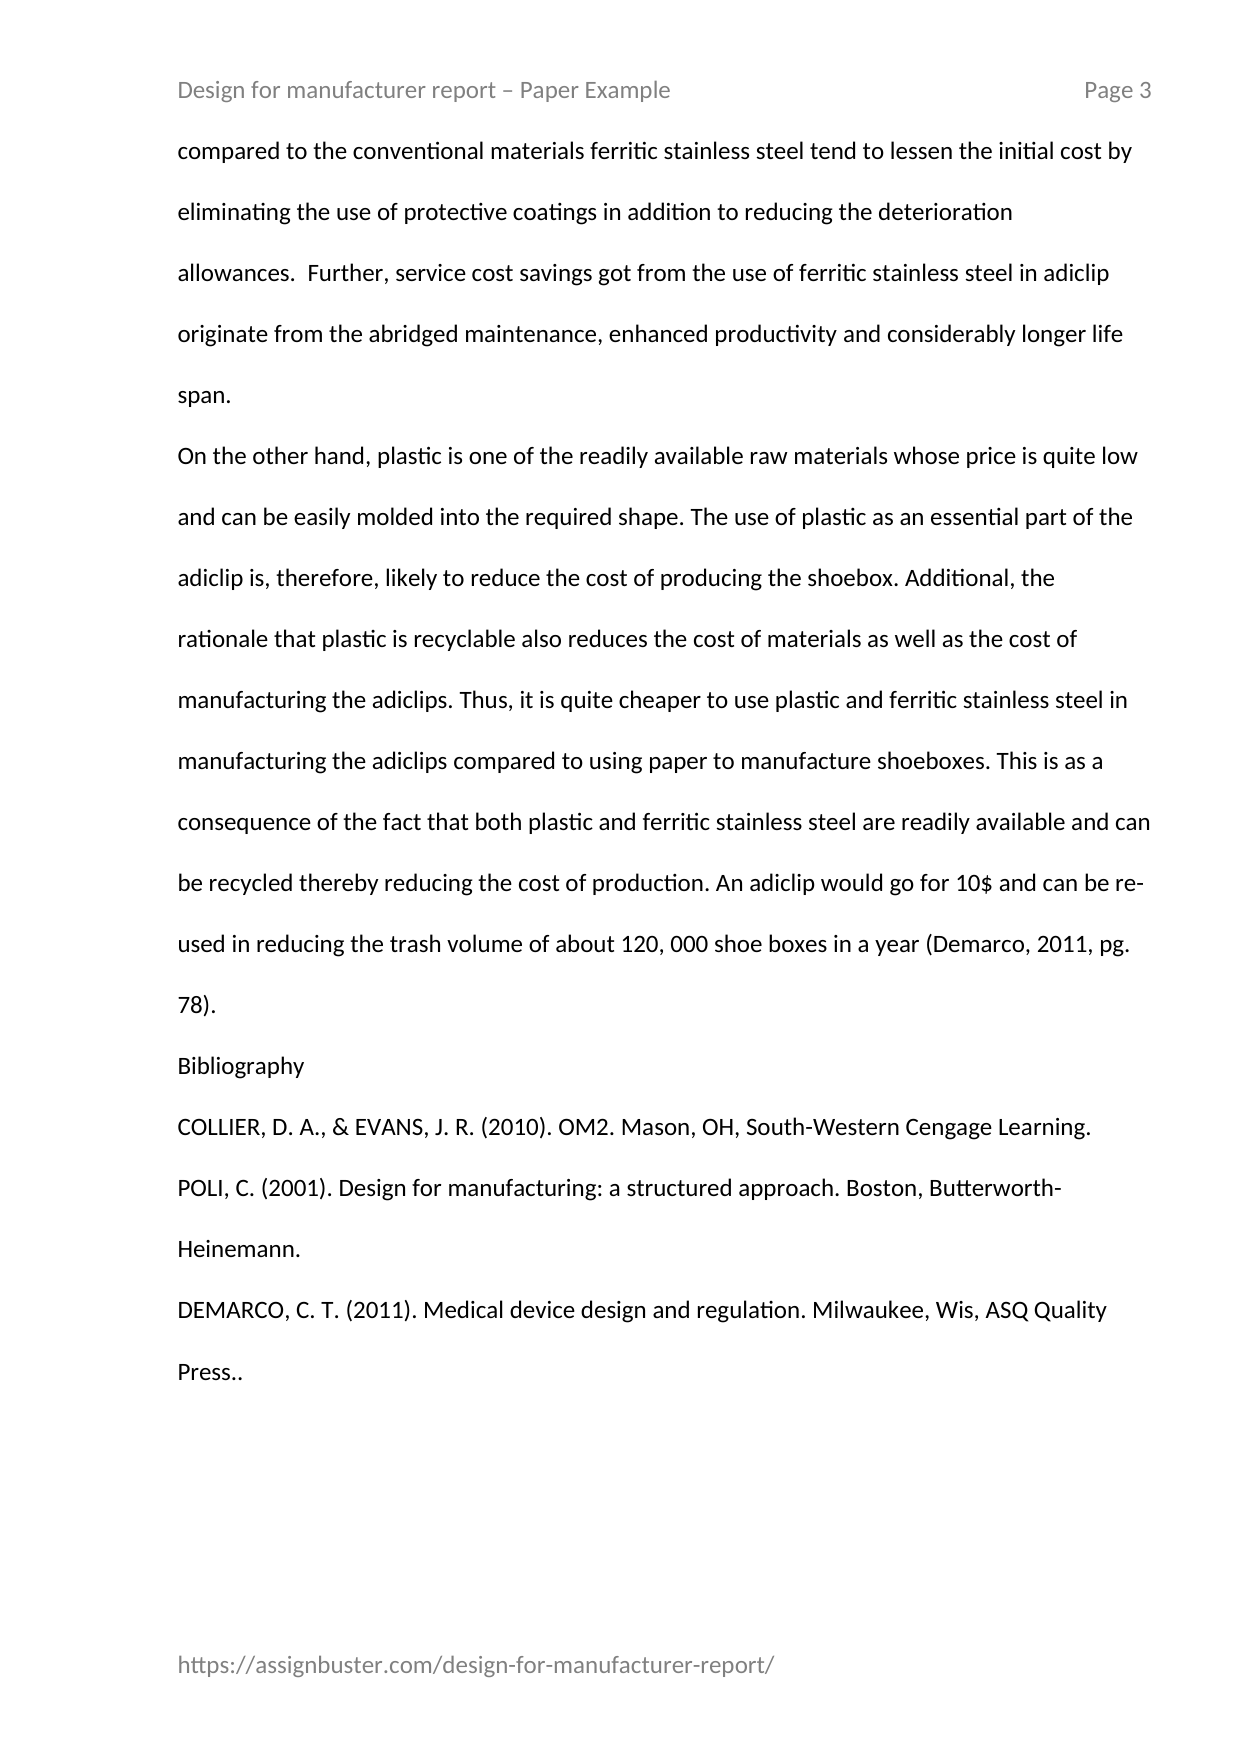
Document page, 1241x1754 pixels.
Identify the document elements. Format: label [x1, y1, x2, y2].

text [177, 135, 1152, 1386]
